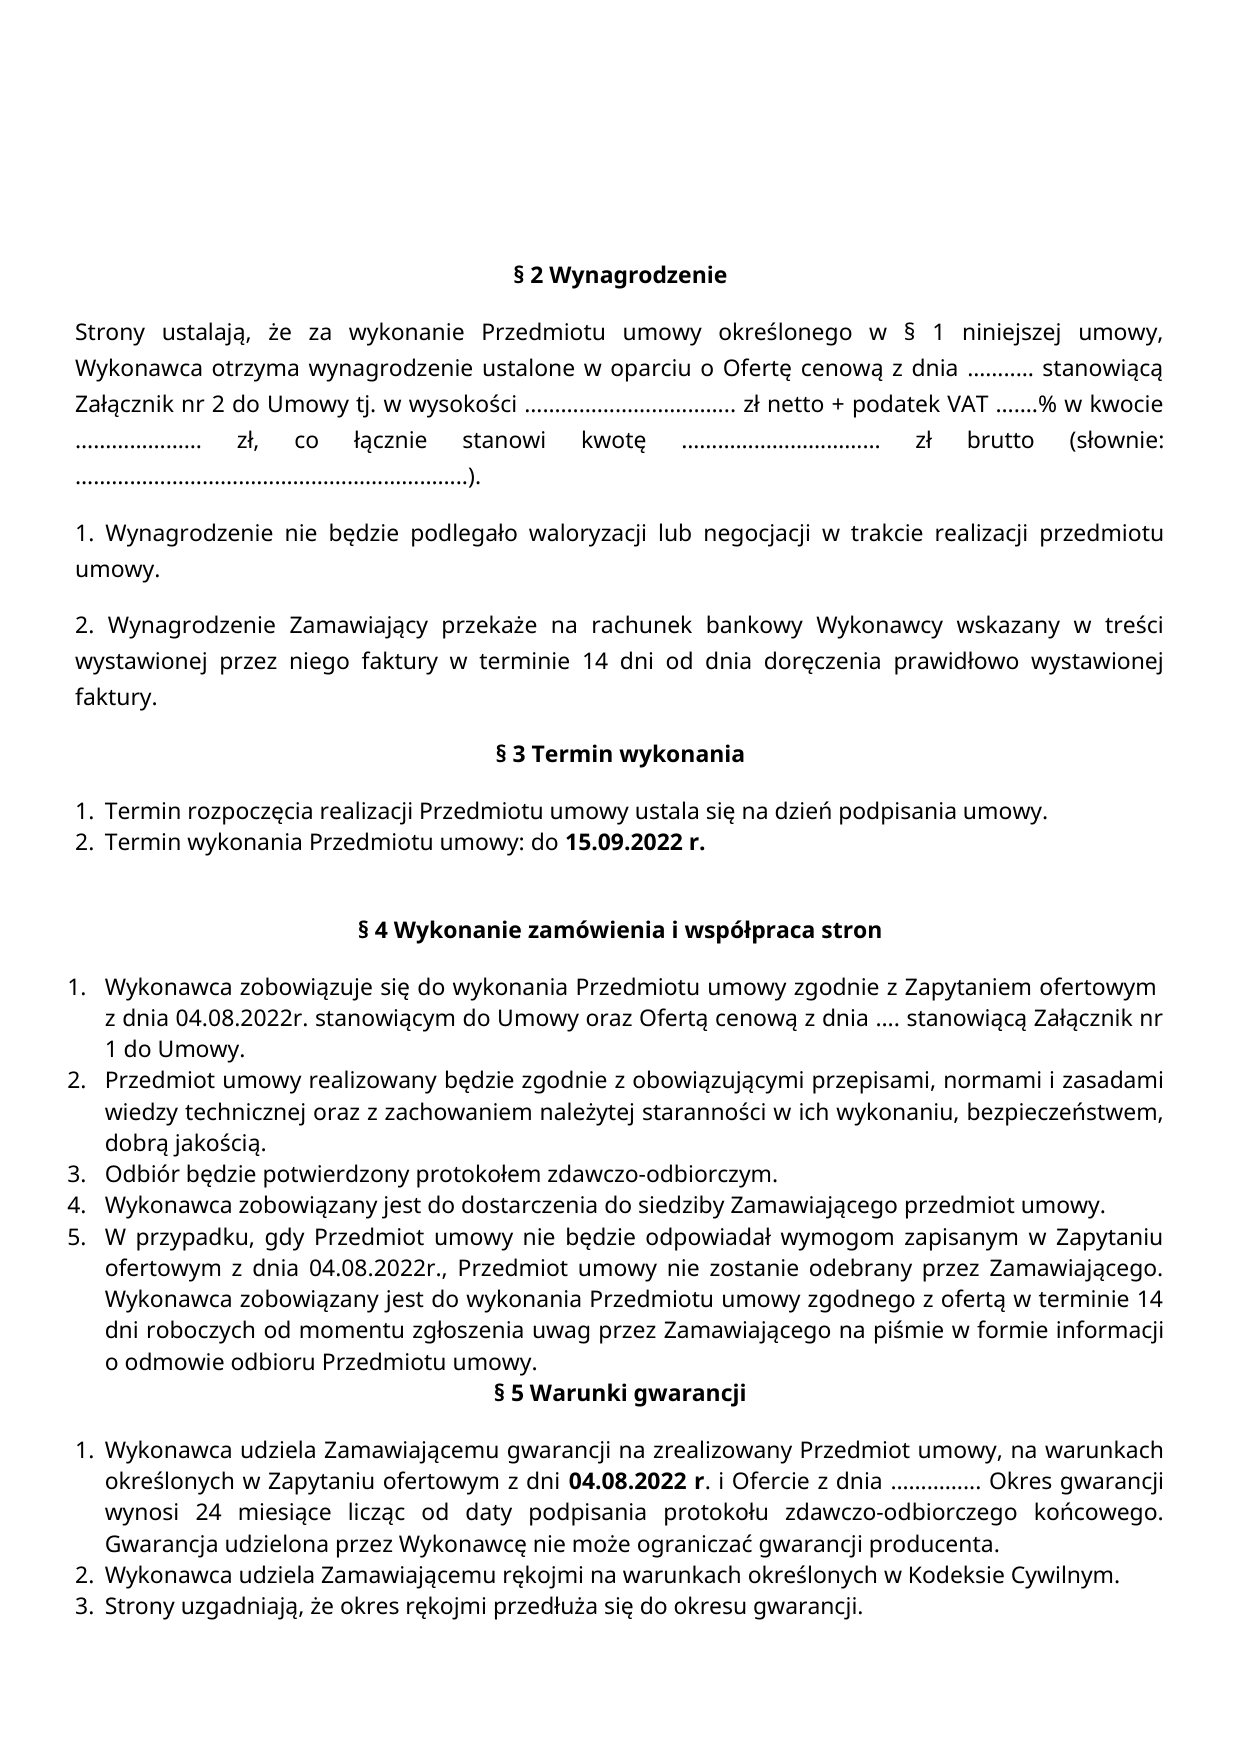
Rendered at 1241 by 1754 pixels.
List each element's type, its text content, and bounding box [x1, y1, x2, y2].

list Strony uzgadniają, że okres rękojmi przedłuża się do okresu gwarancji. [75, 1590, 1165, 1621]
list Wykonawca zobowiązany jest do dostarczenia do siedziby Zamawiającego przedmiot umowy. [67, 1189, 1165, 1221]
list W przypadku, gdy Przedmiot umowy nie będzie odpowiadał wymogom zapisanym w Zapytaniu ofertowym z dnia 04.08.2022r., Przedmiot umowy nie zostanie odebrany przez Zamawiającego. Wykonawca zobowiązany jest do wykonania Przedmiotu umowy zgodnego z ofertą w terminie 14 dni roboczych od momentu zgłoszenia uwag przez Zamawiającego na piśmie w formie informacji o odmowie odbioru Przedmiotu umowy. [67, 1221, 1165, 1377]
list Termin wykonania Przedmiotu umowy: do 15.09.2022 r. [75, 826, 1165, 857]
text § 4 Wykonanie zamówienia i współpraca stron [75, 914, 1165, 945]
list Wykonawca zobowiązuje się do wykonania Przedmiotu umowy zgodnie z Zapytaniem ofertowym z dnia 04.08.2022r. stanowiącym do Umowy oraz Ofertą cenową z dnia …. stanowiącą Załącznik nr 1 do Umowy. [67, 971, 1165, 1064]
text 1. Wynagrodzenie nie będzie podlegało waloryzacji lub negocjacji w trakcie realizacji przedmiotu umowy. [75, 517, 1165, 584]
text § 5 Warunki gwarancji [75, 1377, 1165, 1408]
text 2. Wynagrodzenie Zamawiający przekaże na rachunek bankowy Wykonawcy wskazany w treści wystawionej przez niego faktury w terminie 14 dni od dnia doręczenia prawidłowo wystawionej faktury. [75, 609, 1165, 712]
list Przedmiot umowy realizowany będzie zgodnie z obowiązującymi przepisami, normami i zasadami wiedzy technicznej oraz z zachowaniem należytej staranności w ich wykonaniu, bezpieczeństwem, dobrą jakością. [67, 1064, 1165, 1158]
list Odbiór będzie potwierdzony protokołem zdawczo-odbiorczym. [67, 1158, 1165, 1189]
text § 3 Termin wykonania [75, 738, 1165, 769]
list Wykonawca udziela Zamawiającemu rękojmi na warunkach określonych w Kodeksie Cywilnym. [75, 1559, 1165, 1590]
list Termin rozpoczęcia realizacji Przedmiotu umowy ustala się na dzień podpisania umowy. [75, 795, 1165, 826]
list Wykonawca udziela Zamawiającemu gwarancji na zrealizowany Przedmiot umowy, na warunkach określonych w Zapytaniu ofertowym z dni 04.08.2022 r. i Ofercie z dnia …………... Okres gwarancji wynosi 24 miesiące licząc od daty podpisania protokołu zdawczo-odbiorczego końcowego. Gwarancja udzielona przez Wykonawcę nie może ograniczać gwarancji producenta. [75, 1434, 1165, 1559]
text Strony ustalają, że za wykonanie Przedmiotu umowy określonego w § 1 niniejszej umowy, Wykonawca otrzyma wynagrodzenie ustalone w oparciu o Ofertę cenową z dnia ……..… stanowiącą Załącznik nr 2 do Umowy tj. w wysokości …………………………….. zł netto + podatek VAT …….% w kwocie ………………… zł, co łącznie stanowi kwotę …………………………… zł brutto (słownie: ………………………………………………………..). [75, 316, 1165, 491]
text § 2 Wynagrodzenie [75, 259, 1165, 291]
